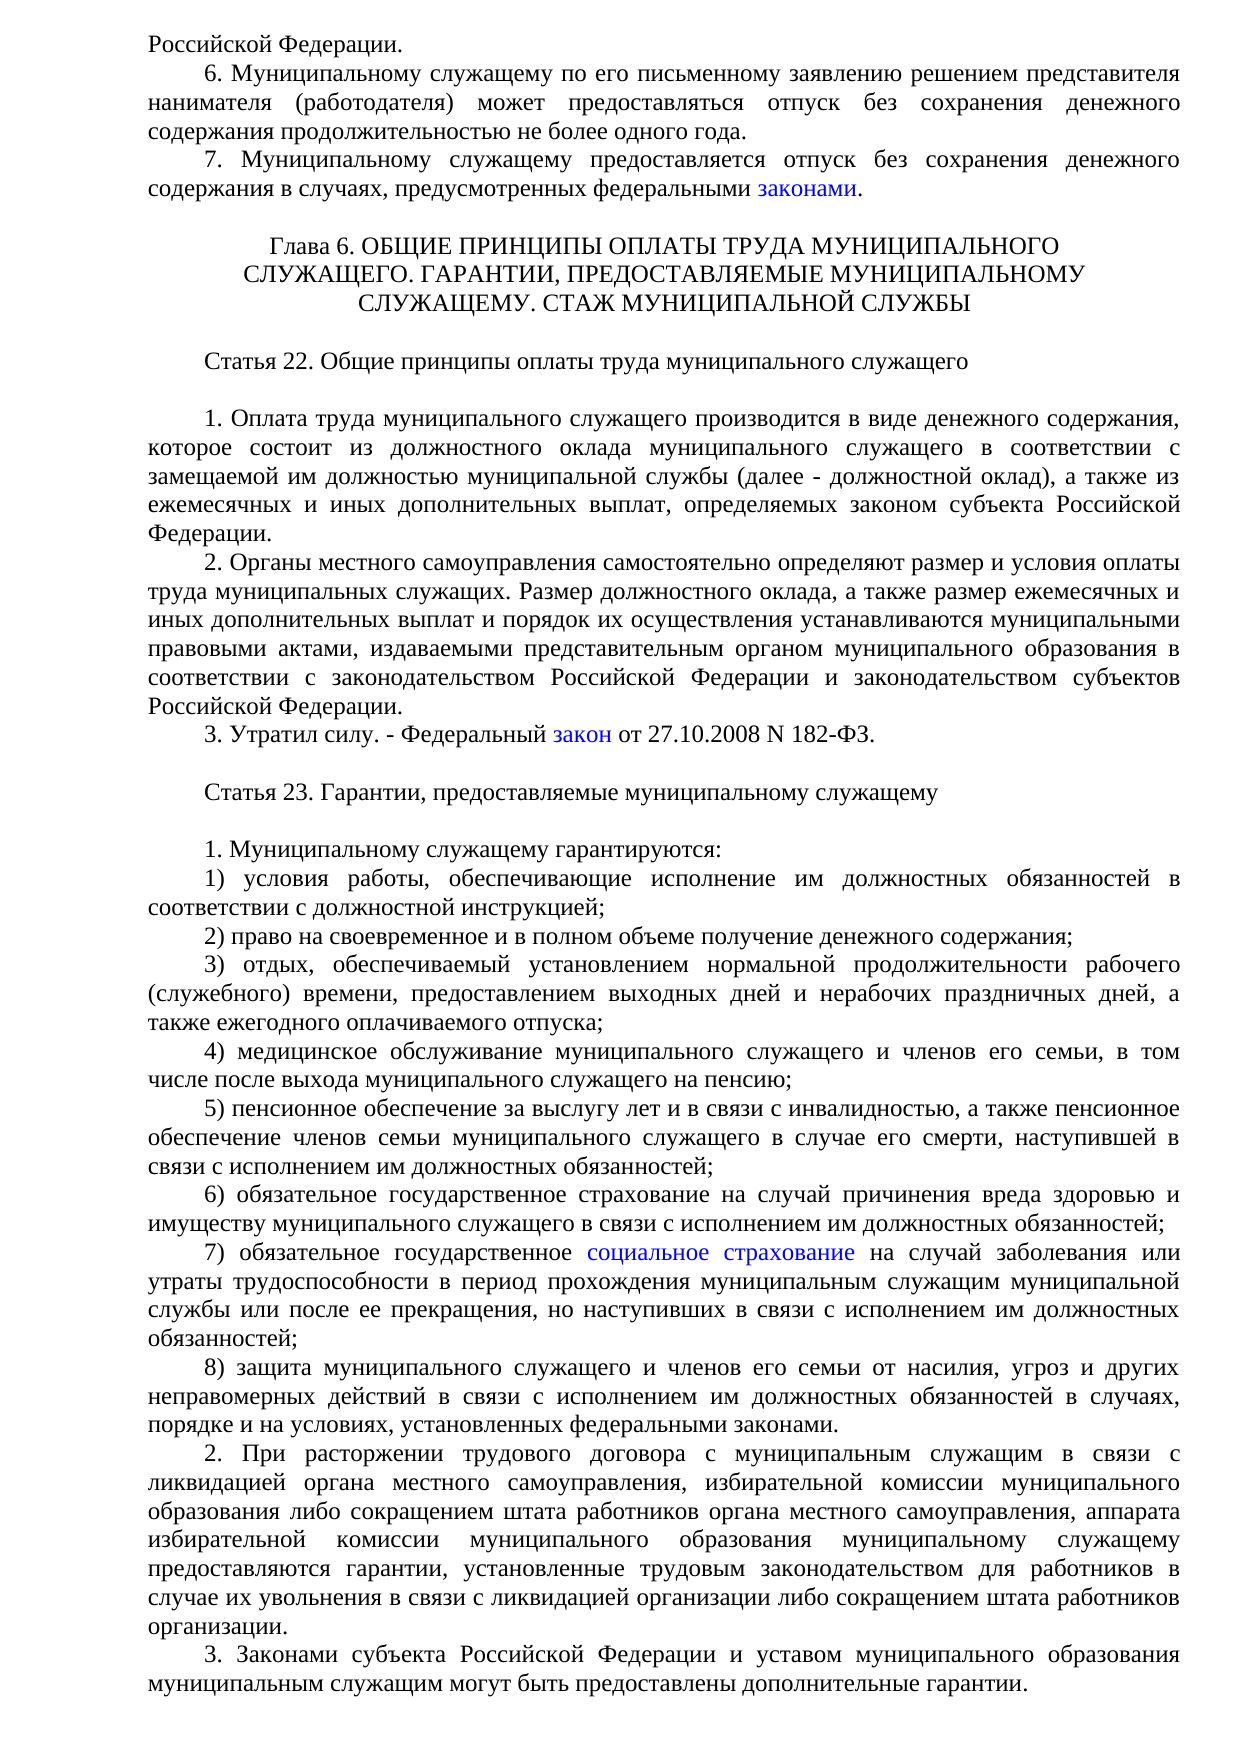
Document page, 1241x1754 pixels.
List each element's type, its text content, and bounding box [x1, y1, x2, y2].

text Статья 22. Общие принципы оплаты труда муниципального служащего [148, 346, 1181, 374]
text 2. При расторжении трудового договора с муниципальным служащим в связи с ликвидацией органа местного самоуправления, избирательной комиссии муниципального образования либо сокращением штата работников органа местного самоуправления, аппарата избирательной комиссии муниципального образования муниципальному служащему предоставляются гарантии, установленные трудовым законодательством для работников в случае их увольнения в связи с ликвидацией организации либо сокращением штата работников организации. [148, 1438, 1181, 1639]
text 2. Органы местного самоуправления самостоятельно определяют размер и условия оплаты труда муниципальных служащих. Размер должностного оклада, а также размер ежемесячных и иных дополнительных выплат и порядок их осуществления устанавливаются муниципальными правовыми актами, издаваемыми представительным органом муниципального образования в соответствии с законодательством Российской Федерации и законодательством субъектов Российской Федерации. [148, 547, 1181, 719]
text 1. Муниципальному служащему гарантируются: [148, 834, 1181, 863]
text 3. Законами субъекта Российской Федерации и уставом муниципального образования муниципальным служащим могут быть предоставлены дополнительные гарантии. [148, 1639, 1181, 1697]
text 3. Утратил силу. - Федеральный закон от 27.10.2008 N 182-ФЗ. [148, 719, 1181, 748]
text 1. Оплата труда муниципального служащего производится в виде денежного содержания, которое состоит из должностного оклада муниципального служащего в соответствии с замещаемой им должностью муниципальной службы (далее - должностной оклад), а также из ежемесячных и иных дополнительных выплат, определяемых законом субъекта Российской Федерации. [148, 403, 1181, 547]
text Глава 6. ОБЩИЕ ПРИНЦИПЫ ОПЛАТЫ ТРУДА МУНИЦИПАЛЬНОГО [148, 231, 1181, 259]
text 6) обязательное государственное страхование на случай причинения вреда здоровью и имуществу муниципального служащего в связи с исполнением им должностных обязанностей; [148, 1179, 1181, 1237]
text 1) условия работы, обеспечивающие исполнение им должностных обязанностей в соответствии с должностной инструкцией; [148, 863, 1181, 921]
text 5) пенсионное обеспечение за выслугу лет и в связи с инвалидностью, а также пенсионное обеспечение членов семьи муниципального служащего в случае его смерти, наступившей в связи с исполнением им должностных обязанностей; [148, 1093, 1181, 1179]
text 4) медицинское обслуживание муниципального служащего и членов его семьи, в том числе после выхода муниципального служащего на пенсию; [148, 1036, 1181, 1093]
text Статья 23. Гарантии, предоставляемые муниципальному служащему [148, 777, 1181, 806]
text 6. Муниципальному служащему по его письменному заявлению решением представителя нанимателя (работодателя) может предоставляться отпуск без сохранения денежного содержания продолжительностью не более одного года. [148, 58, 1181, 144]
text СЛУЖАЩЕМУ. СТАЖ МУНИЦИПАЛЬНОЙ СЛУЖБЫ [148, 288, 1181, 317]
text 7. Муниципальному служащему предоставляется отпуск без сохранения денежного содержания в случаях, предусмотренных федеральными законами. [148, 144, 1181, 202]
text 2) право на своевременное и в полном объеме получение денежного содержания; [148, 921, 1181, 949]
text СЛУЖАЩЕГО. ГАРАНТИИ, ПРЕДОСТАВЛЯЕМЫЕ МУНИЦИПАЛЬНОМУ [148, 259, 1181, 288]
text 7) обязательное государственное социальное страхование на случай заболевания или утраты трудоспособности в период прохождения муниципальным служащим муниципальной службы или после ее прекращения, но наступивших в связи с исполнением им должностных обязанностей; [148, 1237, 1181, 1352]
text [148, 29, 1181, 58]
text 8) защита муниципального служащего и членов его семьи от насилия, угроз и других неправомерных действий в связи с исполнением им должностных обязанностей в случаях, порядке и на условиях, установленных федеральными законами. [148, 1352, 1181, 1438]
text 3) отдых, обеспечиваемый установлением нормальной продолжительности рабочего (служебного) времени, предоставлением выходных дней и нерабочих праздничных дней, а также ежегодного оплачиваемого отпуска; [148, 949, 1181, 1036]
